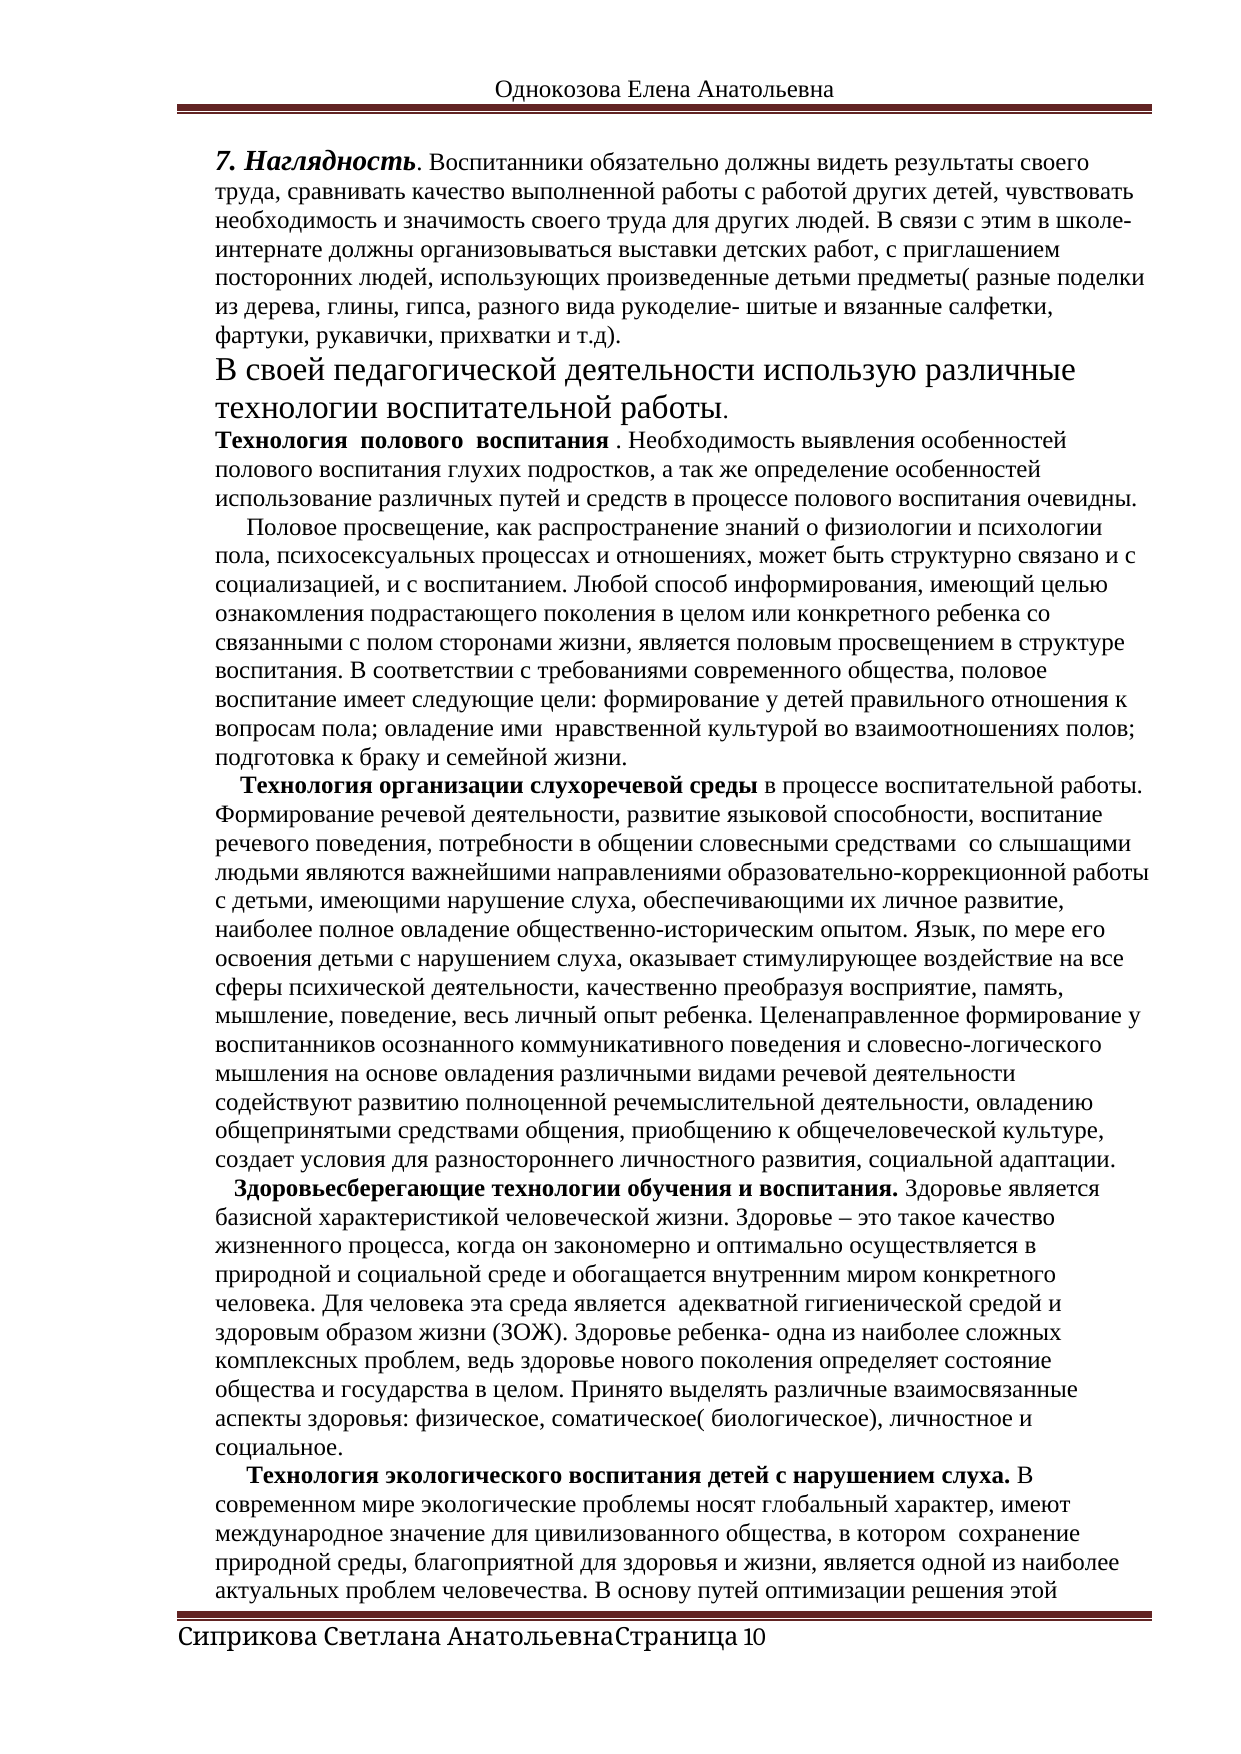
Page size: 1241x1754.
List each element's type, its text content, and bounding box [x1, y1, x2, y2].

text Технология организации слухоречевой среды в процессе воспитательной работы. [215, 770, 1152, 799]
text Половое просвещение, как распространение знаний о физиологии и психологии пола, психосексуальных процессах и отношениях, может быть структурно связано и с социализацией, и с воспитанием. Любой способ информирования, имеющий целью ознакомления подрастающего поколения в целом или конкретного ребенка со связанными с полом сторонами жизни, является половым просвещением в структуре воспитания. В соответствии с требованиями современного общества, половое воспитание имеет следующие цели: формирование у детей правильного отношения к вопросам пола; овладение ими нравственной культурой во взаимоотношениях полов; подготовка к браку и семейной жизни. [215, 512, 1152, 770]
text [215, 1460, 1152, 1604]
text Технология полового воспитания . Необходимость выявления особенностей полового воспитания глухих подростков, а так же определение особенностей использование различных путей и средств в процессе полового воспитания очевидны. [215, 425, 1152, 512]
text В своей педагогической деятельности использую различные технологии воспитательной работы. [215, 349, 1152, 425]
text Здоровьесберегающие технологии обучения и воспитания. Здоровье является базисной характеристикой человеческой жизни. Здоровье – это такое качество жизненного процесса, когда он закономерно и оптимально осуществляется в природной и социальной среде и обогащается внутренним миром конкретного человека. Для человека эта среда является адекватной гигиенической средой и здоровым образом жизни (ЗОЖ). Здоровье ребенка- одна из наиболее сложных комплексных проблем, ведь здоровье нового поколения определяет состояние общества и государства в целом. Принято выделять различные взаимосвязанные аспекты здоровья: физическое, соматическое( биологическое), личностное и социальное. [215, 1173, 1152, 1460]
text Формирование речевой деятельности, развитие языковой способности, воспитание речевого поведения, потребности в общении словесными средствами со слышащими людьми являются важнейшими направлениями образовательно-коррекционной работы с детьми, имеющими нарушение слуха, обеспечивающими их личное развитие, наиболее полное овладение общественно-историческим опытом. Язык, по мере его освоения детьми с нарушением слуха, оказывает стимулирующее воздействие на все сферы психической деятельности, качественно преобразуя восприятие, память, мышление, поведение, весь личный опыт ребенка. Целенаправленное формирование у воспитанников осознанного коммуникативного поведения и словесно-логического мышления на основе овладения различными видами речевой деятельности содействуют развитию полноценной речемыслительной деятельности, овладению общепринятыми средствами общения, приобщению к общечеловеческой культуре, создает условия для разностороннего личностного развития, социальной адаптации. [215, 799, 1152, 1173]
text 7. Наглядность. Воспитанники обязательно должны видеть результаты своего труда, сравнивать качество выполненной работы с работой других детей, чувствовать необходимость и значимость своего труда для других людей. В связи с этим в школе-интернате должны организовываться выставки детских работ, с приглашением посторонних людей, использующих произведенные детьми предметы( разные поделки из дерева, глины, гипса, разного вида рукоделие- шитые и вязанные салфетки, фартуки, рукавички, прихватки и т.д). [215, 143, 1152, 349]
